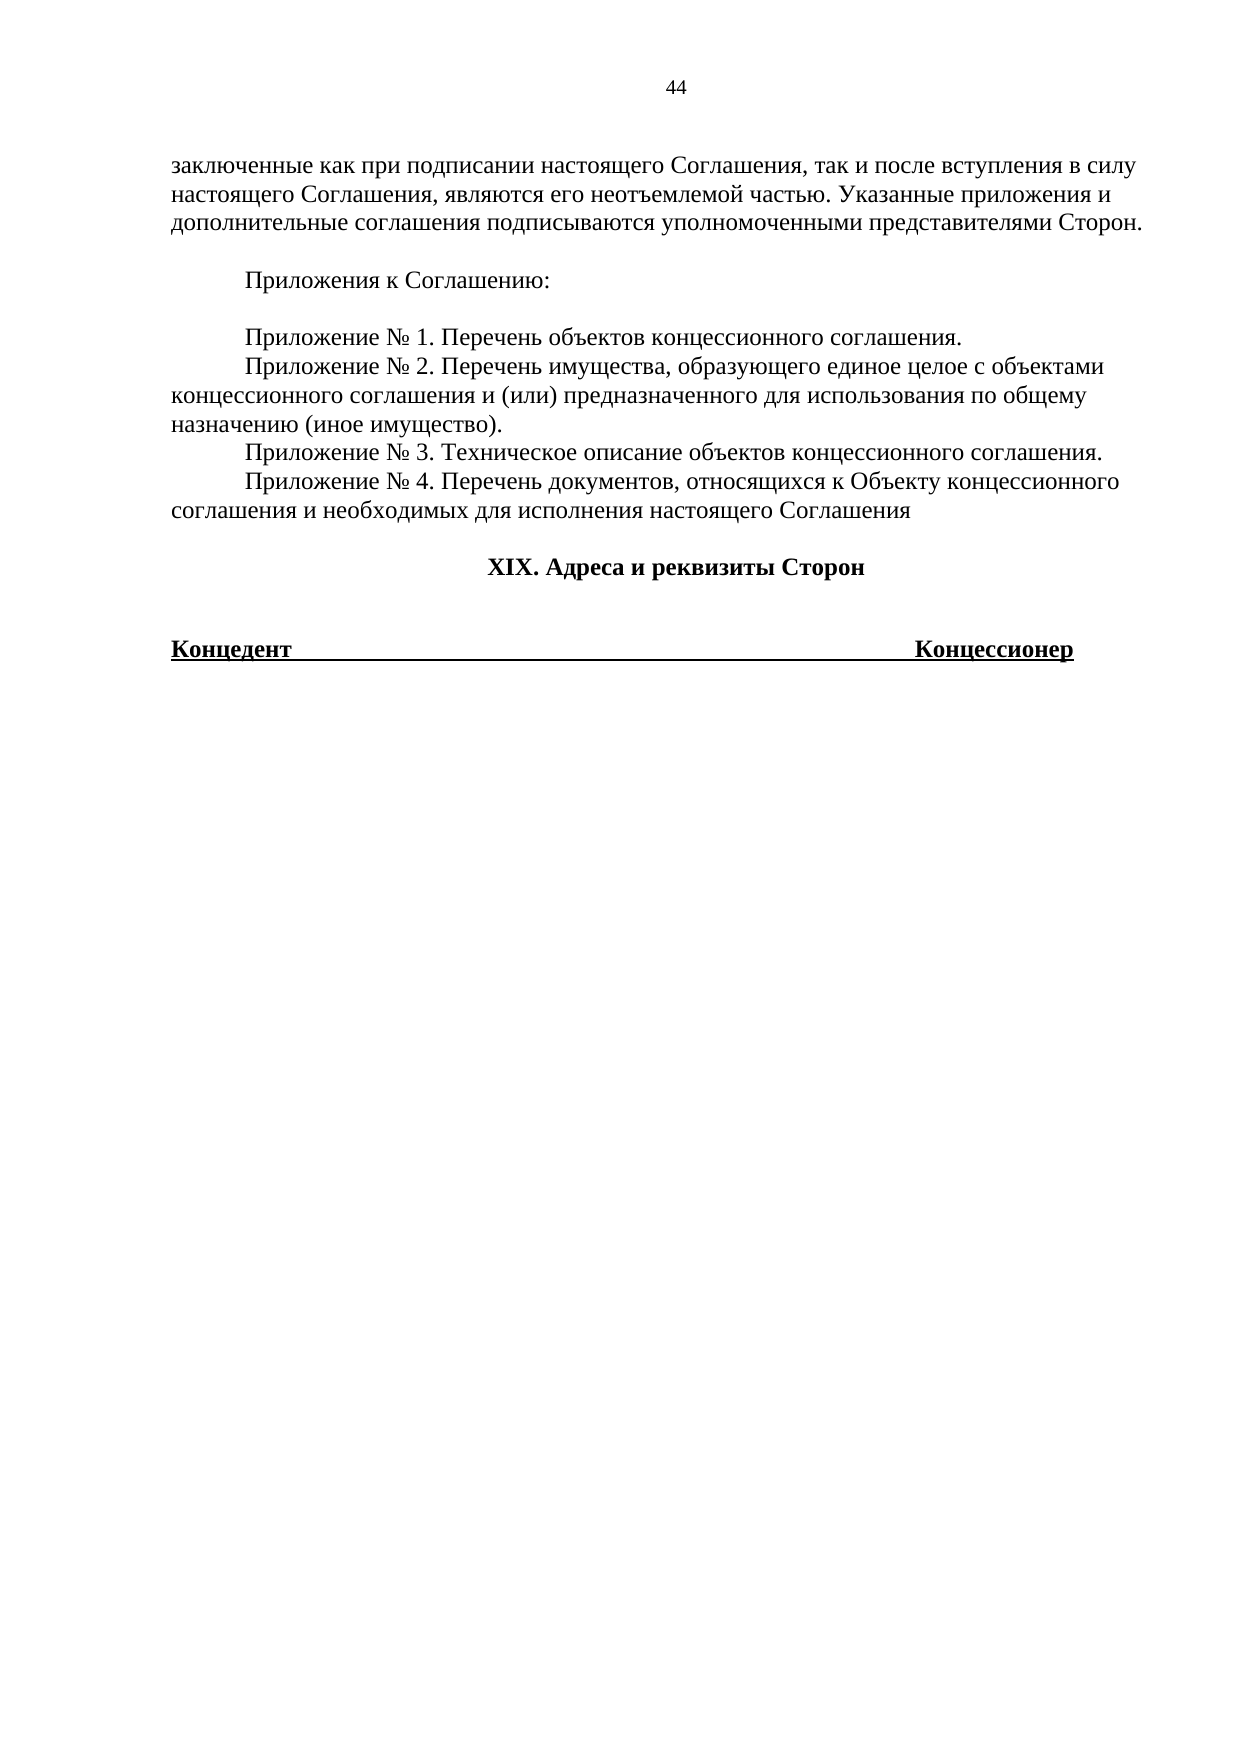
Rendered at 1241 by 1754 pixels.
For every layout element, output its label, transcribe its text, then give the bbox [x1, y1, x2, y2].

text XIX. Адреса и реквизиты Сторон [171, 552, 1181, 581]
text Приложение № 1. Перечень объектов концессионного соглашения. [171, 322, 1181, 351]
text Приложения к Соглашению: [171, 265, 1181, 294]
text Приложение № 3. Техническое описание объектов концессионного соглашения. [171, 437, 1181, 466]
text Приложение № 4. Перечень документов, относящихся к Объекту концессионного соглашения и необходимых для исполнения настоящего Соглашения [171, 466, 1181, 524]
text Приложение № 2. Перечень имущества, образующего единое целое с объектами концессионного соглашения и (или) предназначенного для использования по общему назначению (иное имущество). [171, 351, 1181, 437]
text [171, 150, 1181, 236]
text Концедент Концессионер [171, 634, 1181, 663]
